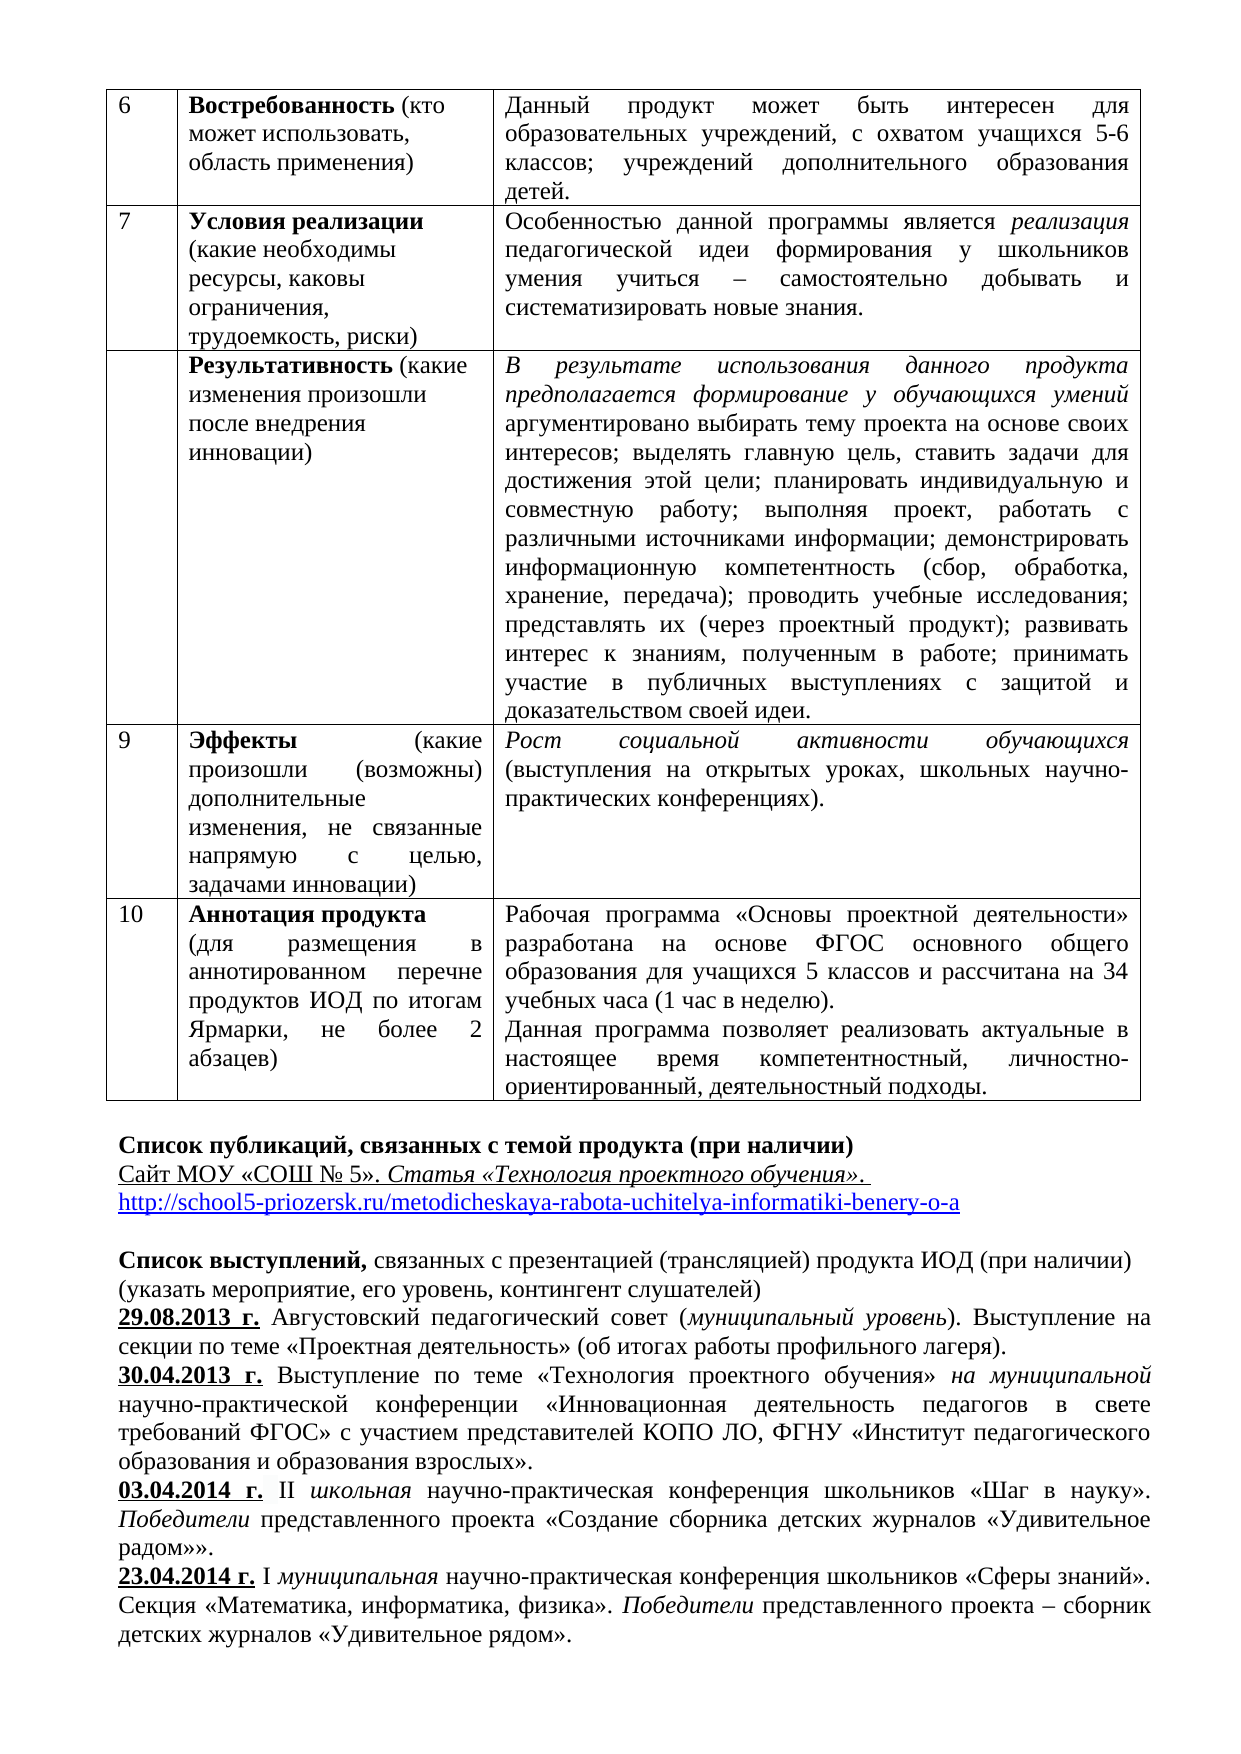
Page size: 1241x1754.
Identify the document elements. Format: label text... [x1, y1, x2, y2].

table_cell Эффекты (какие произошли (возможны) дополнительные изменения, не связанные напрямую с целью, задачами инновации) [178, 725, 493, 898]
table_cell Рабочая программа «Основы проектной деятельности» разработана на основе ФГОС основного общего образования для учащихся 5 классов и рассчитана на 34 учебных часа (1 час в неделю). Данная программа позволяет реализовать актуальные в настоящее время компетентностный, личностно-ориентированный, деятельностный подходы. [494, 899, 1140, 1100]
title 03.04.2014 г. II школьная научно-практическая конференция школьников «Шаг в науку». Победители представленного проекта «Создание сборника детских журналов «Удивительное радом»». [118, 1475, 1152, 1561]
table_cell Рост социальной активности обучающихся (выступления на открытых уроках, школьных научно- практических конференциях). [494, 725, 1140, 898]
table_cell 9 [107, 725, 177, 898]
table_cell Условия реализации (какие необходимы ресурсы, каковы ограничения, трудоемкость, риски) [178, 206, 493, 349]
table_cell 7 [107, 206, 177, 349]
title Сайт МОУ «СОШ № 5». Статья «Технология проектного обучения». [118, 1159, 1152, 1187]
table_cell В результате использования данного продукта предполагается формирование у обучающихся умений аргументировано выбирать тему проекта на основе своих интересов; выделять главную цель, ставить задачи для достижения этой цели; планировать индивидуальную и совместную работу; выполняя проект, работать с различными источниками информации; демонстрировать информационную компетентность (сбор, обработка, хранение, передача); проводить учебные исследования; представлять их (через проектный продукт); развивать интерес к знаниям, полученным в работе; принимать участие в публичных выступлениях с защитой и доказательством своей идеи. [494, 351, 1140, 724]
title Список публикаций, связанных с темой продукта (при наличии) [118, 1130, 1152, 1159]
title (указать мероприятие, его уровень, контингент слушателей) [118, 1274, 1152, 1302]
table_cell 10 [107, 899, 177, 1100]
table_cell Результативность (какие изменения произошли после внедрения инновации) [178, 351, 493, 724]
title http://school5-priozersk.ru/metodicheskaya-rabota-uchitelya-informatiki-benery-o-a [118, 1187, 1152, 1216]
table_cell Особенностью данной программы является реализация педагогической идеи формирования у школьников умения учиться – самостоятельно добывать и систематизировать новые знания. [494, 206, 1140, 349]
table_cell 6 [107, 90, 177, 205]
title Список выступлений, связанных с презентацией (трансляцией) продукта ИОД (при наличии) [118, 1245, 1152, 1274]
table_cell Востребованность (кто может использовать, область применения) [178, 90, 493, 205]
table_cell Данный продукт может быть интересен для образовательных учреждений, с охватом учащихся 5-6 классов; учреждений дополнительного образования детей. [494, 90, 1140, 205]
table_cell [107, 351, 177, 724]
table_cell Аннотация продукта (для размещения в аннотированном перечне продуктов ИОД по итогам Ярмарки, не более 2 абзацев) [178, 899, 493, 1100]
title 29.08.2013 г. Августовский педагогический совет (муниципальный уровень). Выступление на секции по теме «Проектная деятельность» (об итогах работы профильного лагеря). [118, 1302, 1152, 1360]
title 23.04.2014 г. I муниципальная научно-практическая конференция школьников «Сферы знаний». Секция «Математика, информатика, физика». Победители представленного проекта – сборник детских журналов «Удивительное рядом». [118, 1561, 1152, 1647]
title 30.04.2013 г. Выступление по теме «Технология проектного обучения» на муниципальной научно-практической конференции «Инновационная деятельность педагогов в свете требований ФГОС» с участием представителей КОПО ЛО, ФГНУ «Институт педагогического образования и образования взрослых». [118, 1360, 1152, 1475]
